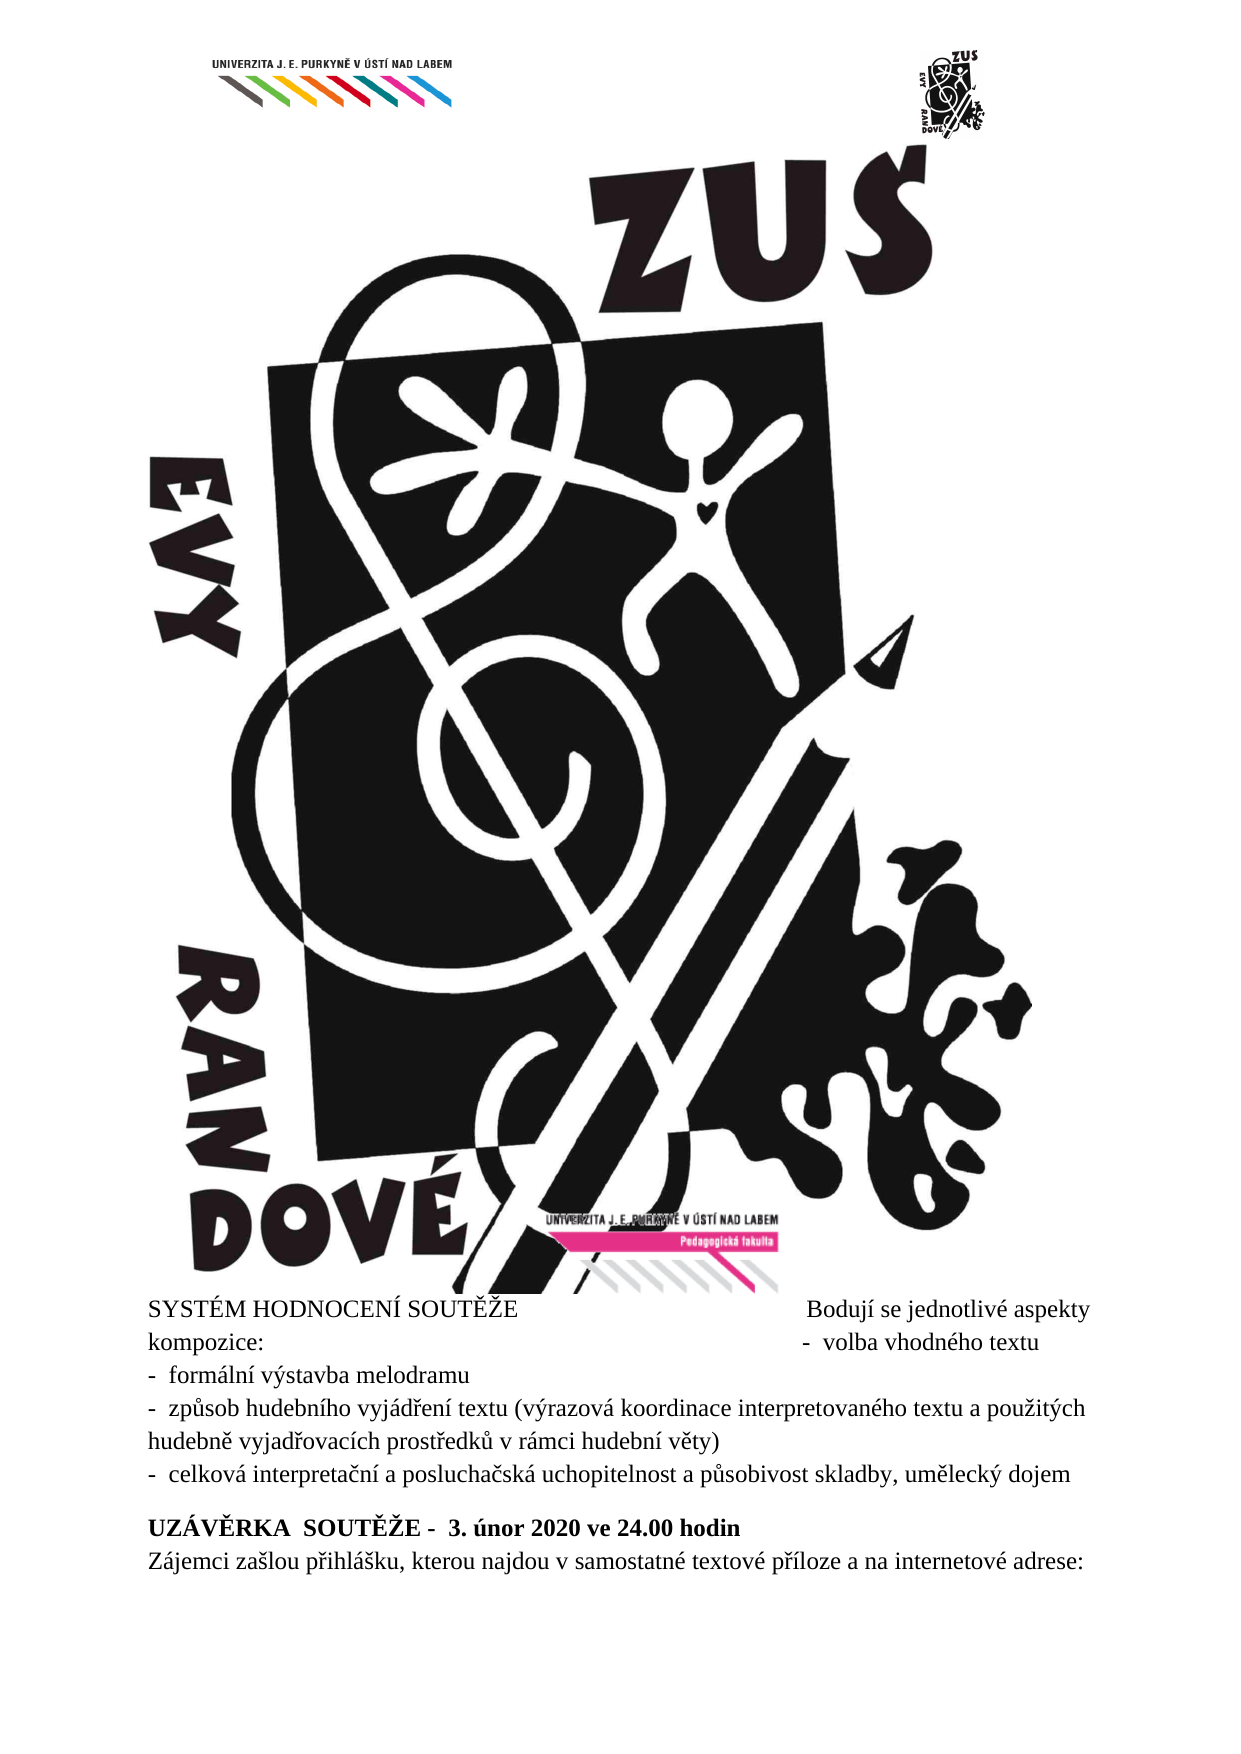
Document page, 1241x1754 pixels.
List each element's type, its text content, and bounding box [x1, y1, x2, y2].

text SYSTÉM HODNOCENÍ SOUTĚŽE Bodují se jednotlivé aspekty kompozice: - volba vhodného textu - formální výstavba melodramu - způsob hudebního vyjádření textu (výrazová koordinace interpretovaného textu a použitých hudebně vyjadřovacích prostředků v rámci hudební věty) - celková interpretační a posluchačská uchopitelnost a působivost skladby, umělecký dojem [148, 1294, 1093, 1488]
text UZÁVĚRKA SOUTĚŽE - 3. únor 2020 ve 24.00 hodin Zájemci zašlou přihlášku, kterou najdou v samostatné textové příloze a na internetové adrese: www.pf.ujep.cz/katedra-hudebni-vychovy-aktuality, na e-mailovou adresu lenka.pribylova@ujep.cz. Na stejnou adresu zašlou též soutěžní skladbu včetně textu v PDF napsanou v notačním systému Sibelius. Počítačovou zvukovou verzi na CD zašlou současně na poštovní adresu doc. PhDr. Lenka Přibylová, Ph.D., katedra hudební výchovy, Pedagogická fakulta UJEP, ulice České mládeže 8, 400 96 Ústí n. L. [148, 1513, 1093, 1575]
picture [147, 44, 1032, 1299]
